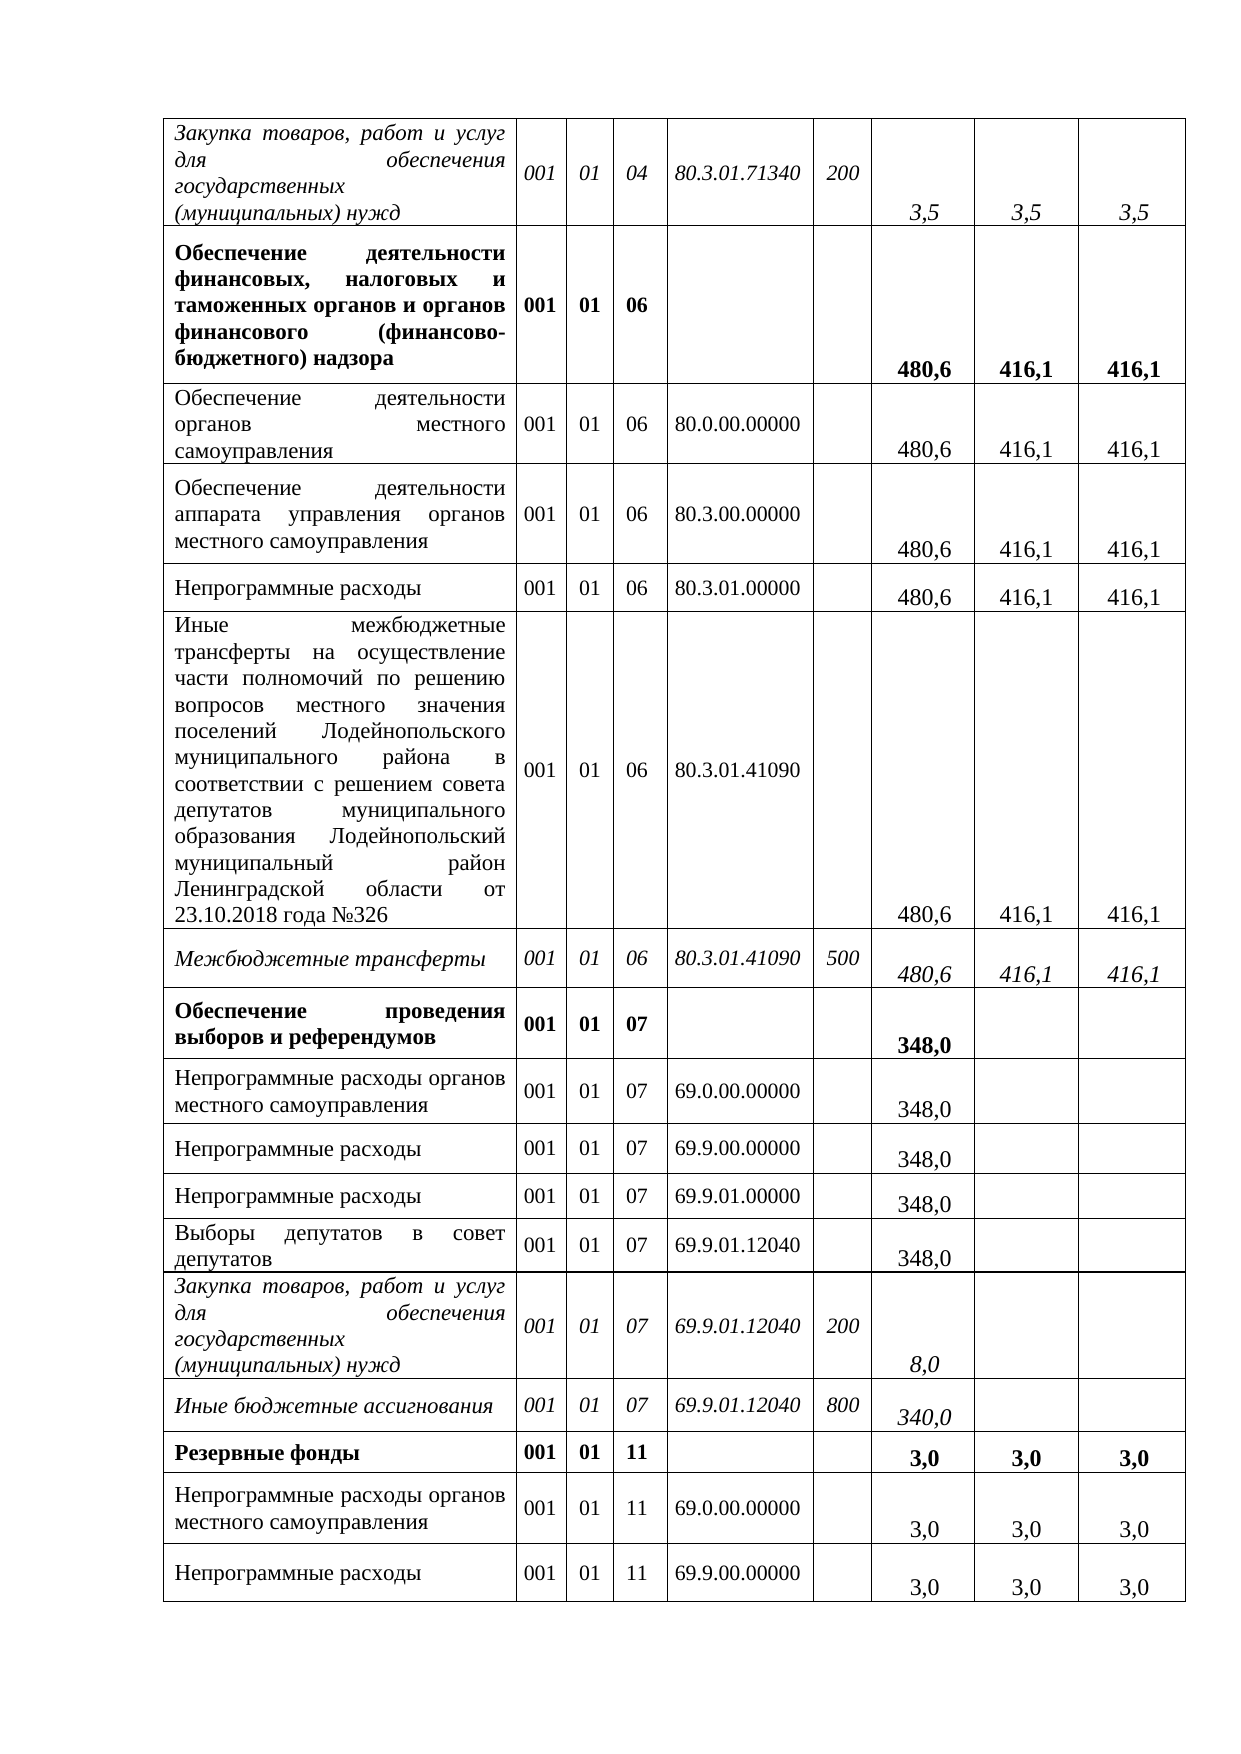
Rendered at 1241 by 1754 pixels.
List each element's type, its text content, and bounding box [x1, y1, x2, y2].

table_cell 001 [517, 119, 566, 225]
table_cell 480,6 [872, 929, 974, 987]
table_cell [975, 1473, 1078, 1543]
table_cell 416,1 [975, 564, 1078, 611]
table_cell 001 [517, 1273, 566, 1378]
table_cell 416,1 [975, 612, 1078, 928]
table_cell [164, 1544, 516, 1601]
table_cell [814, 1174, 871, 1218]
table_cell [1079, 988, 1185, 1058]
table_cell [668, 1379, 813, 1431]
table_cell 01 [567, 1273, 613, 1378]
table_cell 480,6 [872, 226, 974, 383]
table_cell [814, 464, 871, 563]
table_cell 001 [517, 464, 566, 563]
table_cell 348,0 [872, 1219, 974, 1271]
table_cell 06 [614, 384, 667, 463]
table_cell 01 [567, 1219, 613, 1271]
table_cell 001 [517, 1219, 566, 1271]
table_cell Непрограммные расходы [164, 1124, 516, 1172]
table_cell 07 [614, 1174, 667, 1218]
table_cell 480,6 [872, 464, 974, 563]
table_cell Закупка товаров, работ и услуг для обеспечения государственных (муниципальных) нужд [164, 1273, 516, 1378]
table_cell 001 [517, 988, 566, 1058]
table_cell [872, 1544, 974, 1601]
table_cell 416,1 [1079, 464, 1185, 563]
table_cell 01 [567, 564, 613, 611]
table_cell 06 [614, 564, 667, 611]
table_cell 416,1 [975, 464, 1078, 563]
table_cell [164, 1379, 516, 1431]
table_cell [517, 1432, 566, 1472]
table_cell 001 [517, 226, 566, 383]
table_cell Выборы депутатов в совет депутатов [164, 1219, 516, 1271]
table_cell Обеспечение деятельности аппарата управления органов местного самоуправления [164, 464, 516, 563]
table_cell 01 [567, 1174, 613, 1218]
table_cell Обеспечение проведения выборов и референдумов [164, 988, 516, 1058]
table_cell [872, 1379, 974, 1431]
table_cell [814, 612, 871, 928]
table_cell [975, 1124, 1078, 1172]
table_cell 01 [567, 929, 613, 987]
table_cell 07 [614, 1219, 667, 1271]
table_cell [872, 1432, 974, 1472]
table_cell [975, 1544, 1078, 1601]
table_cell 69.9.01.00000 [668, 1174, 813, 1218]
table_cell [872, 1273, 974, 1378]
table_cell [814, 1219, 871, 1271]
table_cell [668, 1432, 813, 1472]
table_cell 69.9.01.12040 [668, 1273, 813, 1378]
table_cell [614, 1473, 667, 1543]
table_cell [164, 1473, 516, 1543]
table_cell 80.3.01.71340 [668, 119, 813, 225]
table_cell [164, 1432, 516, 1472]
table_cell [814, 226, 871, 383]
table_cell [1079, 1174, 1185, 1218]
table_cell 416,1 [975, 384, 1078, 463]
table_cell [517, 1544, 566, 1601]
table_cell 001 [517, 384, 566, 463]
table_cell 348,0 [872, 988, 974, 1058]
table_cell 01 [567, 1124, 613, 1172]
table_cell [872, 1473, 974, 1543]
table_cell [1079, 1124, 1185, 1172]
table_cell Обеспечение деятельности финансовых, налоговых и таможенных органов и органов финансового (финансово-бюджетного) надзора [164, 226, 516, 383]
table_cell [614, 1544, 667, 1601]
table_cell 01 [567, 988, 613, 1058]
table_cell [814, 1124, 871, 1172]
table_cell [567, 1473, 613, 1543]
table_cell 69.9.00.00000 [668, 1124, 813, 1172]
table_cell 001 [517, 929, 566, 987]
table_cell 200 [814, 119, 871, 225]
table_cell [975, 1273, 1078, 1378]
table_cell 01 [567, 226, 613, 383]
table_cell 348,0 [872, 1059, 974, 1122]
table_cell 001 [517, 1124, 566, 1172]
table_cell [975, 988, 1078, 1058]
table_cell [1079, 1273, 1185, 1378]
table_cell [668, 988, 813, 1058]
table_cell Непрограммные расходы [164, 564, 516, 611]
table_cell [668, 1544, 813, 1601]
table_cell 01 [567, 464, 613, 563]
table_cell 3,5 [975, 119, 1078, 225]
table_cell 480,6 [872, 384, 974, 463]
table_cell 06 [614, 226, 667, 383]
table_cell 07 [614, 1059, 667, 1122]
table_cell 06 [614, 464, 667, 563]
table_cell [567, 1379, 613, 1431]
table_cell [814, 564, 871, 611]
table_cell 04 [614, 119, 667, 225]
table_cell 416,1 [1079, 226, 1185, 383]
table_cell 001 [517, 612, 566, 928]
table_cell 07 [614, 988, 667, 1058]
table_cell 07 [614, 1273, 667, 1378]
table_cell [1079, 1219, 1185, 1271]
table_cell 001 [517, 1059, 566, 1122]
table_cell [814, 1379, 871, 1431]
table_cell 200 [814, 1273, 871, 1378]
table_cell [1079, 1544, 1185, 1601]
table_cell 416,1 [975, 226, 1078, 383]
table_cell Закупка товаров, работ и услуг для обеспечения государственных (муниципальных) нужд [164, 119, 516, 225]
table_cell 3,5 [1079, 119, 1185, 225]
table_cell 80.3.01.41090 [668, 612, 813, 928]
table_cell [975, 1059, 1078, 1122]
table_cell 416,1 [1079, 929, 1185, 987]
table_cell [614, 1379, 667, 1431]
table_cell [814, 384, 871, 463]
table_cell Обеспечение деятельности органов местного самоуправления [164, 384, 516, 463]
table_cell 69.9.01.12040 [668, 1219, 813, 1271]
table_cell [975, 1219, 1078, 1271]
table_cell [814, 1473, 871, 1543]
table_cell 001 [517, 1174, 566, 1218]
table_cell 480,6 [872, 564, 974, 611]
table_cell [814, 1059, 871, 1122]
table_cell 001 [517, 564, 566, 611]
table_cell Иные межбюджетные трансферты на осуществление части полномочий по решению вопросов местного значения поселений Лодейнопольского муниципального района в соответствии с решением совета депутатов муниципального образования Лодейнопольский муниципальный район Ленинградской области от 23.10.2018 года №326 [164, 612, 516, 928]
table_cell 80.0.00.00000 [668, 384, 813, 463]
table_cell 80.3.00.00000 [668, 464, 813, 563]
table_cell 480,6 [872, 612, 974, 928]
table_cell 3,5 [872, 119, 974, 225]
table_cell 500 [814, 929, 871, 987]
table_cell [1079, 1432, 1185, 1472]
table_cell [975, 1174, 1078, 1218]
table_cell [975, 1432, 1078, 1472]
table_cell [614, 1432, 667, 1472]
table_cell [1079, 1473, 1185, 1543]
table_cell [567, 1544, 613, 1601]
table_cell 06 [614, 929, 667, 987]
table_cell 06 [614, 612, 667, 928]
table_cell 01 [567, 1059, 613, 1122]
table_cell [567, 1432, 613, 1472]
table_cell 416,1 [1079, 564, 1185, 611]
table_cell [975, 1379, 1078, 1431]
table_cell 348,0 [872, 1124, 974, 1172]
table_cell Межбюджетные трансферты [164, 929, 516, 987]
table_cell 69.0.00.00000 [668, 1059, 813, 1122]
table_cell 80.3.01.41090 [668, 929, 813, 987]
table_cell 416,1 [1079, 384, 1185, 463]
table_cell 80.3.01.00000 [668, 564, 813, 611]
table_cell 348,0 [872, 1174, 974, 1218]
table_cell [668, 226, 813, 383]
table_cell [814, 988, 871, 1058]
table_cell Непрограммные расходы органов местного самоуправления [164, 1059, 516, 1122]
table_cell Непрограммные расходы [164, 1174, 516, 1218]
table_cell 416,1 [975, 929, 1078, 987]
table_cell [1079, 1059, 1185, 1122]
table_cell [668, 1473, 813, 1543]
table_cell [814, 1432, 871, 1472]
table_cell 01 [567, 384, 613, 463]
table_cell 01 [567, 119, 613, 225]
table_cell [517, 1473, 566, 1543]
table_cell 07 [614, 1124, 667, 1172]
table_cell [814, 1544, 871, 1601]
table_cell 416,1 [1079, 612, 1185, 928]
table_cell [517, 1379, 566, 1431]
table_cell 01 [567, 612, 613, 928]
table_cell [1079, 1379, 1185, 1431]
